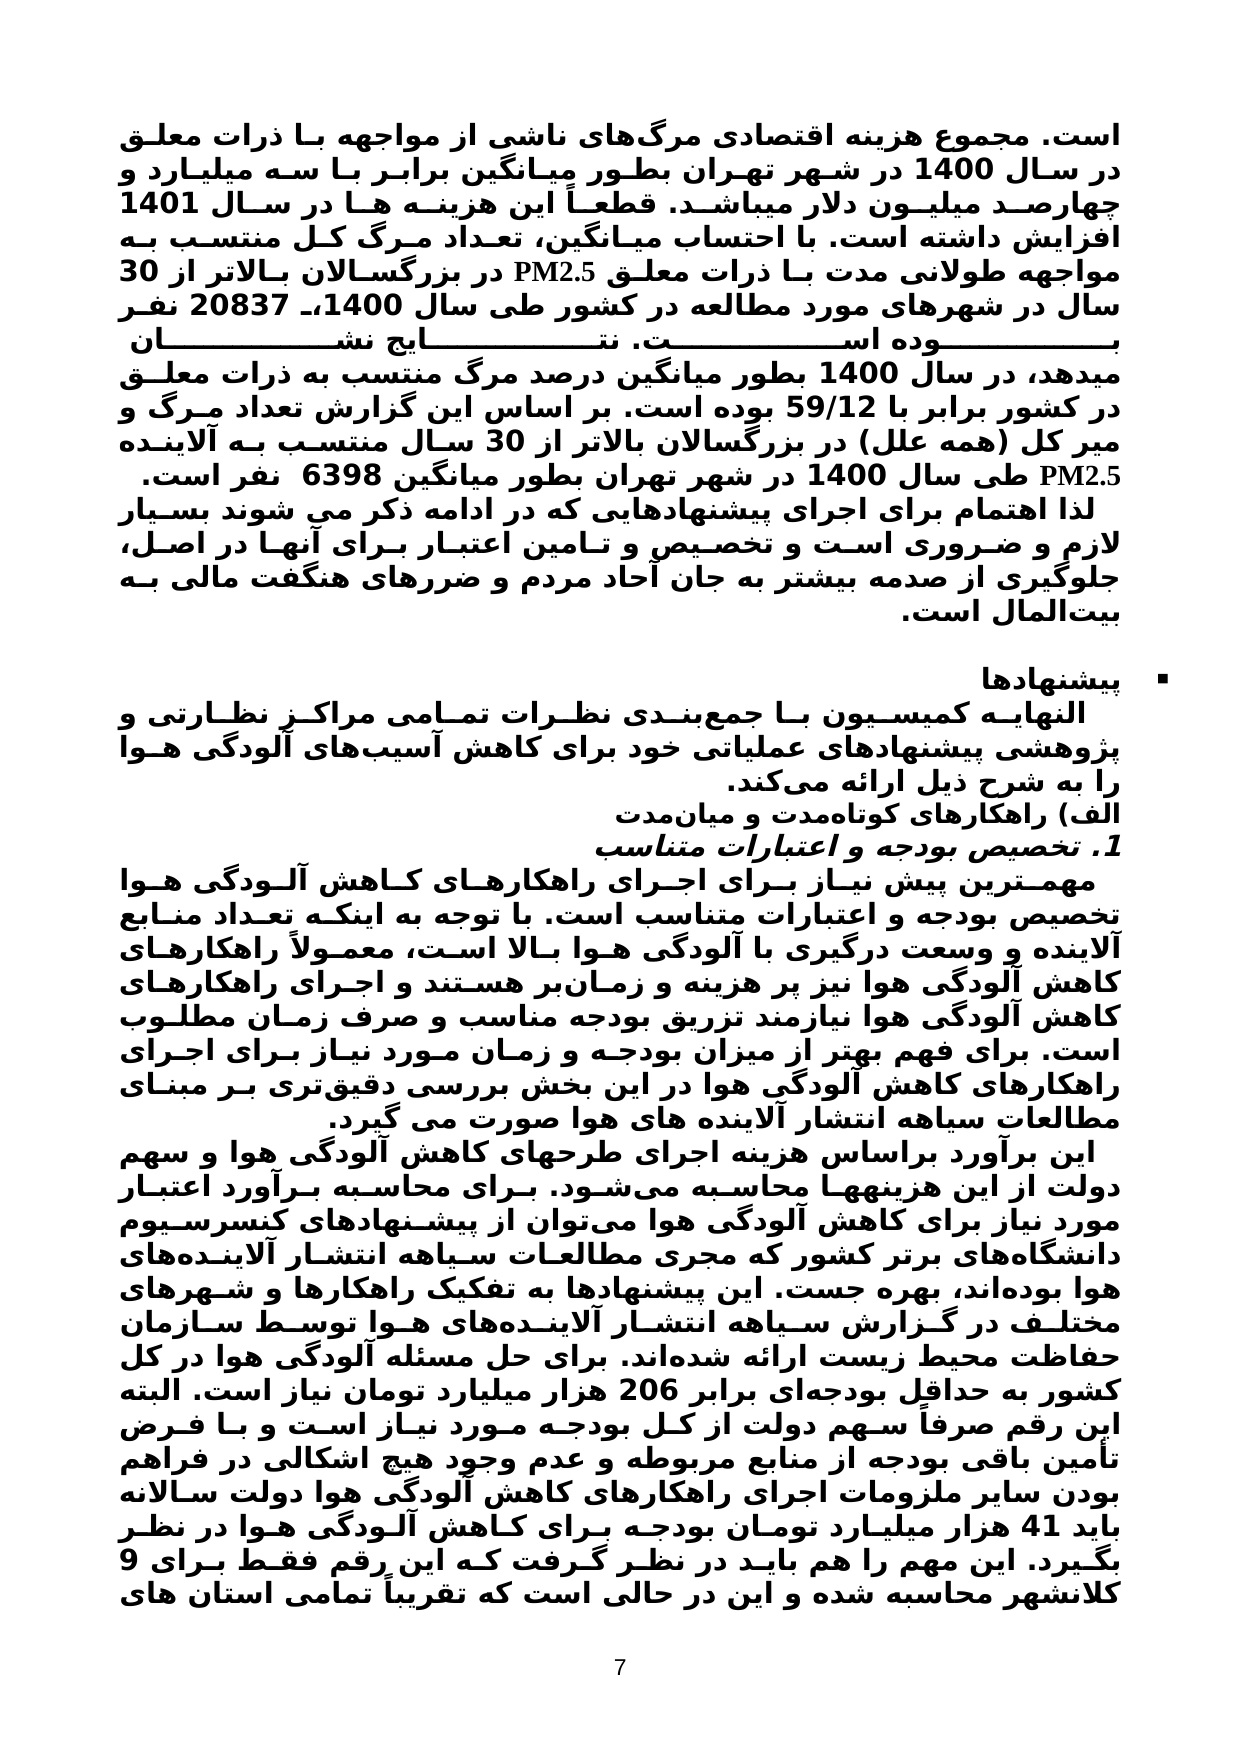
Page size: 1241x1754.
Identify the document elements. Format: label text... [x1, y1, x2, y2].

text لذا اهتمام برای اجرای پیشنهادهایی که در ادامه ذکر می شوند بسیار لازم و ضروری است و تخصیص و تامین اعتبار برای آنها در اصل، جلوگیری از صدمه بیشتر به جان آحاد مردم و ضررهای هنگفت مالی به بیت‌المال است. [119, 493, 1121, 628]
text الف) راهکارهای کوتاه‌مدت و میان‌مدت [119, 798, 1121, 829]
text النهایه کمیسیون با جمع‌بندی نظرات تمامی مراکز نظارتی و پژوهشی پیشنهادهای عملیاتی خود برای کاهش آسیب‌های آلودگی هوا را به شرح ذیل ارائه می‌کند. [119, 696, 1121, 798]
text مهمترین پیش نیاز برای اجرای راهکارهای کاهش آلودگی هوا تخصیص بودجه و اعتبارات متناسب است. با توجه به اینکه تعداد منابع آلاینده و وسعت درگیری با آلودگی هوا بالا است، معمولاً راهکارهای کاهش آلودگی هوا نیز پر هزینه و زمان‌بر هستند و اجرای راهکارهای کاهش آلودگی هوا نیازمند تزریق بودجه مناسب و صرف زمان مطلوب است. برای فهم بهتر از میزان بودجه و زمان مورد نیاز برای اجرای راهکارهای کاهش آلودگی هوا در این بخش بررسی دقیق‌تری بر مبنای مطالعات سیاهه انتشار آلاینده های هوا صورت می گیرد. [119, 863, 1121, 1135]
text 1. تخصیص بودجه و اعتبارات متناسب [119, 829, 1121, 863]
list پیشنهادها [119, 662, 1156, 696]
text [119, 1135, 1121, 1611]
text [119, 119, 1121, 493]
